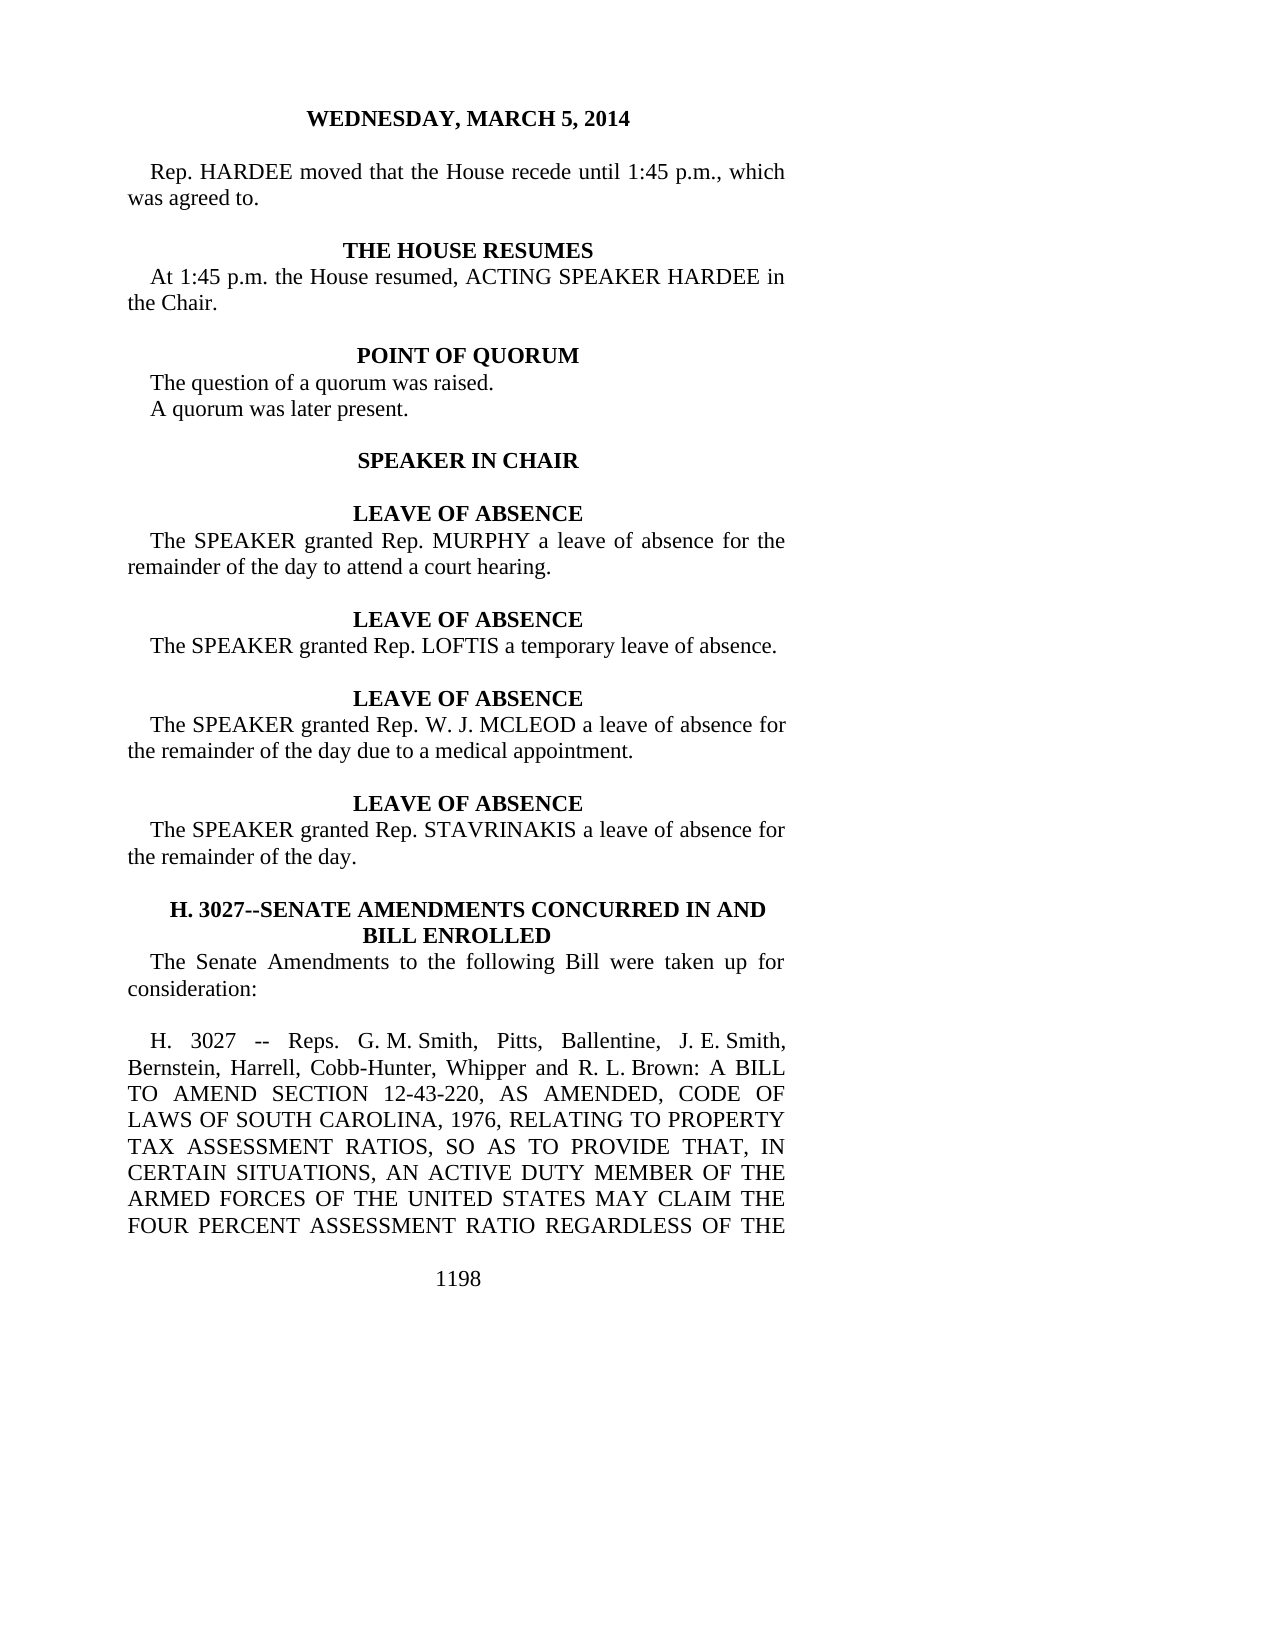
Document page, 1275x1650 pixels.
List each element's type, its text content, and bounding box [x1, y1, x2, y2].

text The SPEAKER granted Rep. W. J. MCLEOD a leave of absence for the remainder of the day due to a medical appointment. [127, 711, 786, 764]
text The SPEAKER granted Rep. MURPHY a leave of absence for the remainder of the day to attend a court hearing. [127, 527, 786, 579]
text Rep. HARDEE moved that the House recede until 1:45 p.m., which was agreed to. [127, 158, 786, 210]
text LEAVE OF ABSENCE [127, 790, 786, 817]
text A quorum was later present. [127, 395, 786, 421]
text H. 3027--SENATE AMENDMENTS CONCURRED IN AND BILL ENROLLED [127, 896, 786, 948]
text LEAVE OF ABSENCE [127, 685, 786, 711]
text THE HOUSE RESUMES [127, 237, 786, 263]
text The SPEAKER granted Rep. STAVRINAKIS a leave of absence for the remainder of the day. [127, 817, 786, 869]
text LEAVE OF ABSENCE [127, 606, 786, 632]
text At 1:45 p.m. the House resumed, ACTING SPEAKER HARDEE in the Chair. [127, 263, 786, 316]
text LEAVE OF ABSENCE [127, 500, 786, 527]
text SPEAKER IN CHAIR [127, 448, 786, 474]
text The Senate Amendments to the following Bill were taken up for consideration: [127, 948, 786, 1001]
text POINT OF QUORUM [127, 342, 786, 368]
text The question of a quorum was raised. [127, 368, 786, 395]
text The SPEAKER granted Rep. LOFTIS a temporary leave of absence. [127, 632, 786, 658]
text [127, 1027, 786, 1238]
